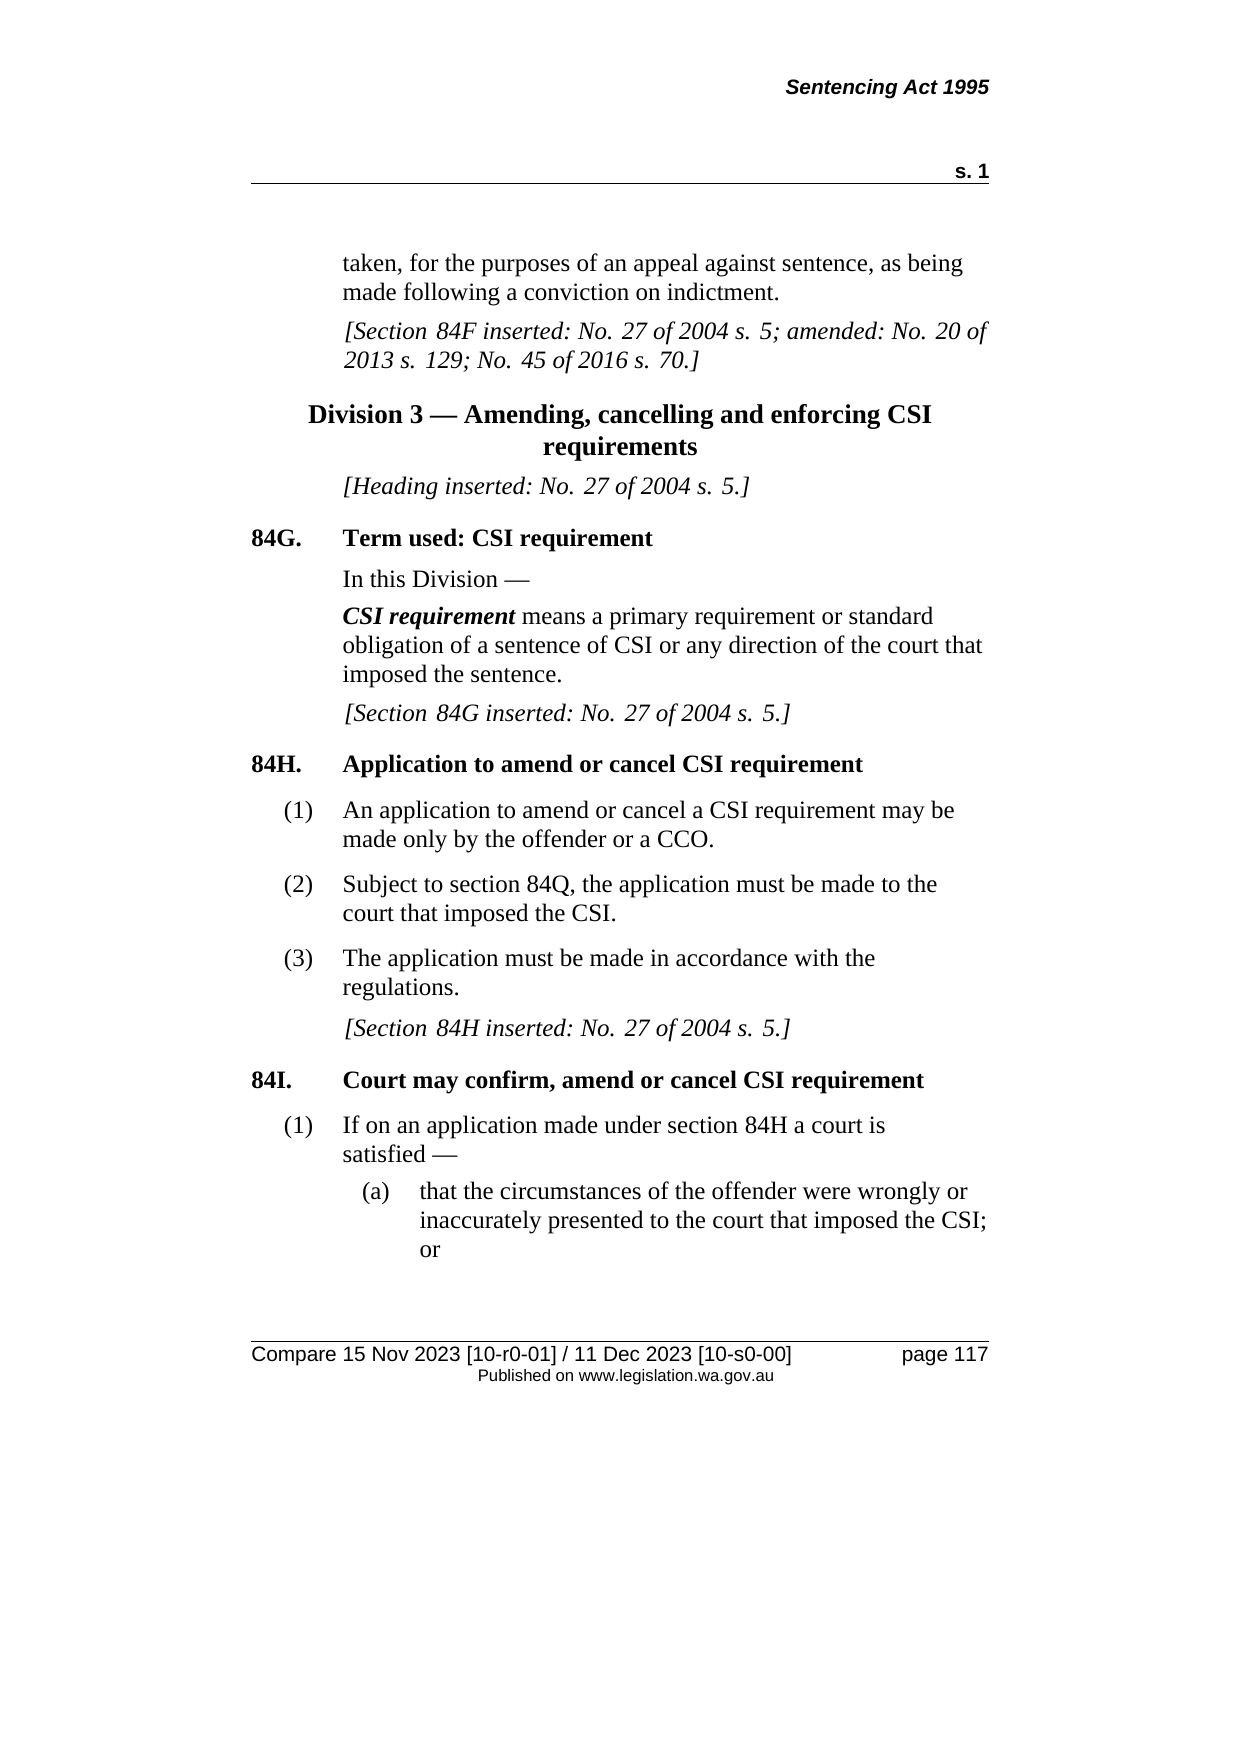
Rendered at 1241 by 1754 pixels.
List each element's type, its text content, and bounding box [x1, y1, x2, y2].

text [Section 84F inserted: No. 27 of 2004 s. 5; amended: No. 20 of 2013 s. 129; No. 45 of 2016 s. 70.] [251, 316, 989, 373]
text [Section 84H inserted: No. 27 of 2004 s. 5.] [251, 1013, 989, 1042]
subtitle [Heading inserted: No. 27 of 2004 s. 5.] [251, 471, 989, 500]
text (3) The application must be made in accordance with the regulations. [251, 943, 989, 1001]
subtitle 84I. Court may confirm, amend or cancel CSI requirement [251, 1065, 989, 1094]
text (a) that the circumstances of the offender were wrongly or inaccurately presented to the court that imposed the CSI; or [251, 1176, 989, 1262]
text (1) An application to amend or cancel a CSI requirement may be made only by the offender or a CCO. [251, 795, 989, 852]
subtitle 84H. Application to amend or cancel CSI requirement [251, 749, 989, 778]
text (2) Subject to section 84Q, the application must be made to the court that imposed the CSI. [251, 869, 989, 927]
subtitle Division 3 — Amending, cancelling and enforcing CSI requirements [251, 398, 989, 461]
text (1) If on an application made under section 84H a court is satisfied — [251, 1110, 989, 1168]
subtitle 84G. Term used: CSI requirement [251, 523, 989, 552]
text In this Division — [251, 564, 989, 593]
text [Section 84G inserted: No. 27 of 2004 s. 5.] [251, 698, 989, 727]
text CSI requirement means a primary requirement or standard obligation of a sentence of CSI or any direction of the court that imposed the sentence. [251, 601, 989, 687]
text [251, 248, 989, 306]
